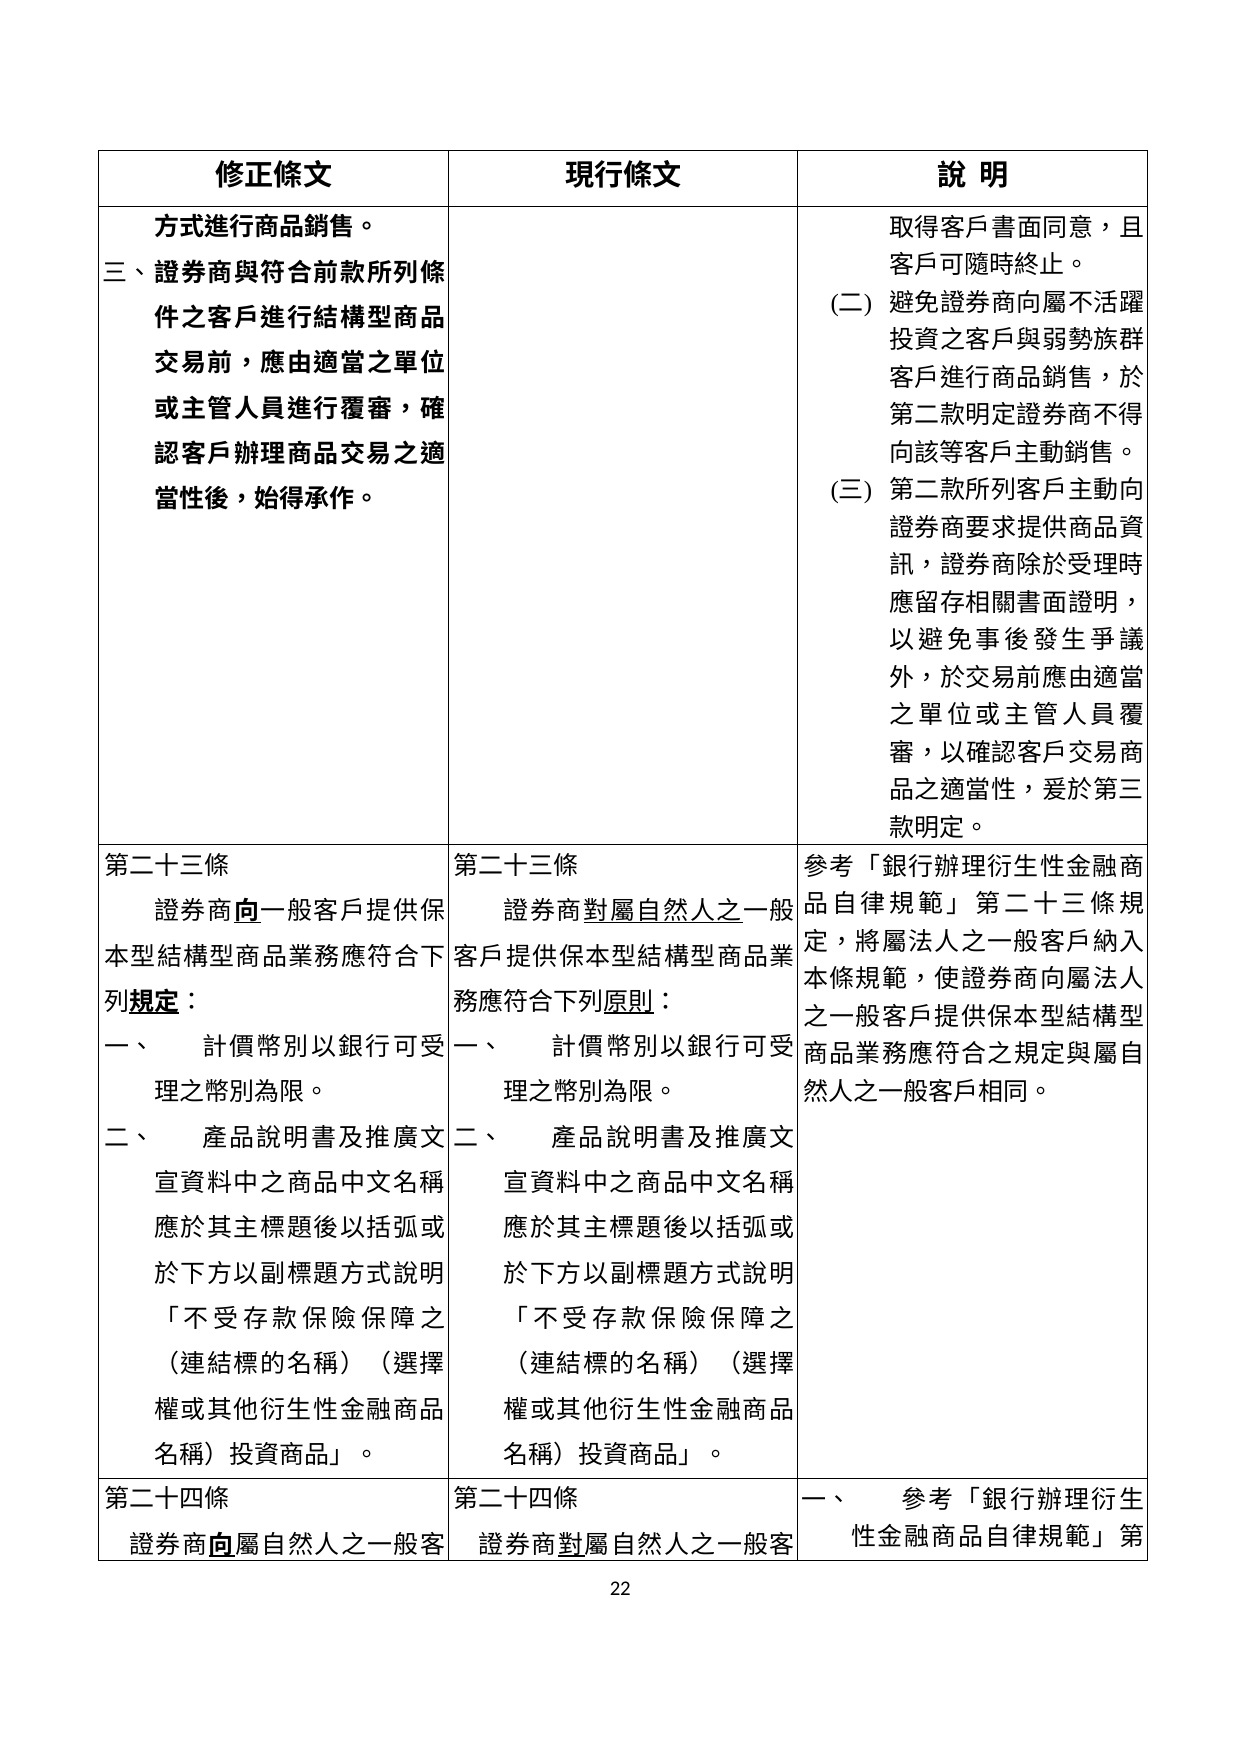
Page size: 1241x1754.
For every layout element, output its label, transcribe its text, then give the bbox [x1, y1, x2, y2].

table_cell 第二十三條 證券商對屬自然人之一般客戶提供保本型結構型商品業務應符合下列原則： 計價幣別以銀行可受理之幣別為限。 產品說明書及推廣文宣資料中之商品中文名稱應於其主標題後以括弧或於下方以副標題方式說明「不受存款保險保障之（連結標的名稱）（選擇權或其他衍生性金融商品名稱）投資商品」。 [449, 845, 797, 1478]
table_cell 參考「銀行辦理衍生性金融商品自律規範」第二十三條規定，將屬法人之一般客戶納入本條規範，使證券商向屬法人之一般客戶提供保本型結構型商品業務應符合之規定與屬自然人之一般客戶相同。 [798, 845, 1147, 1478]
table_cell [449, 1479, 797, 1560]
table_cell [99, 1479, 448, 1560]
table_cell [99, 207, 448, 844]
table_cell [798, 1479, 1147, 1560]
table_cell [449, 207, 797, 844]
table_header 現行條文 [449, 151, 797, 206]
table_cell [798, 207, 1147, 844]
table_cell 第二十三條 證券商向一般客戶提供保本型結構型商品業務應符合下列規定： 計價幣別以銀行可受理之幣別為限。 產品說明書及推廣文宣資料中之商品中文名稱應於其主標題後以括弧或於下方以副標題方式說明「不受存款保險保障之（連結標的名稱）（選擇權或其他衍生性金融商品名稱）投資商品」。 [99, 845, 448, 1478]
table_header 說 明 [798, 151, 1147, 206]
table_header 修正條文 [99, 151, 448, 206]
